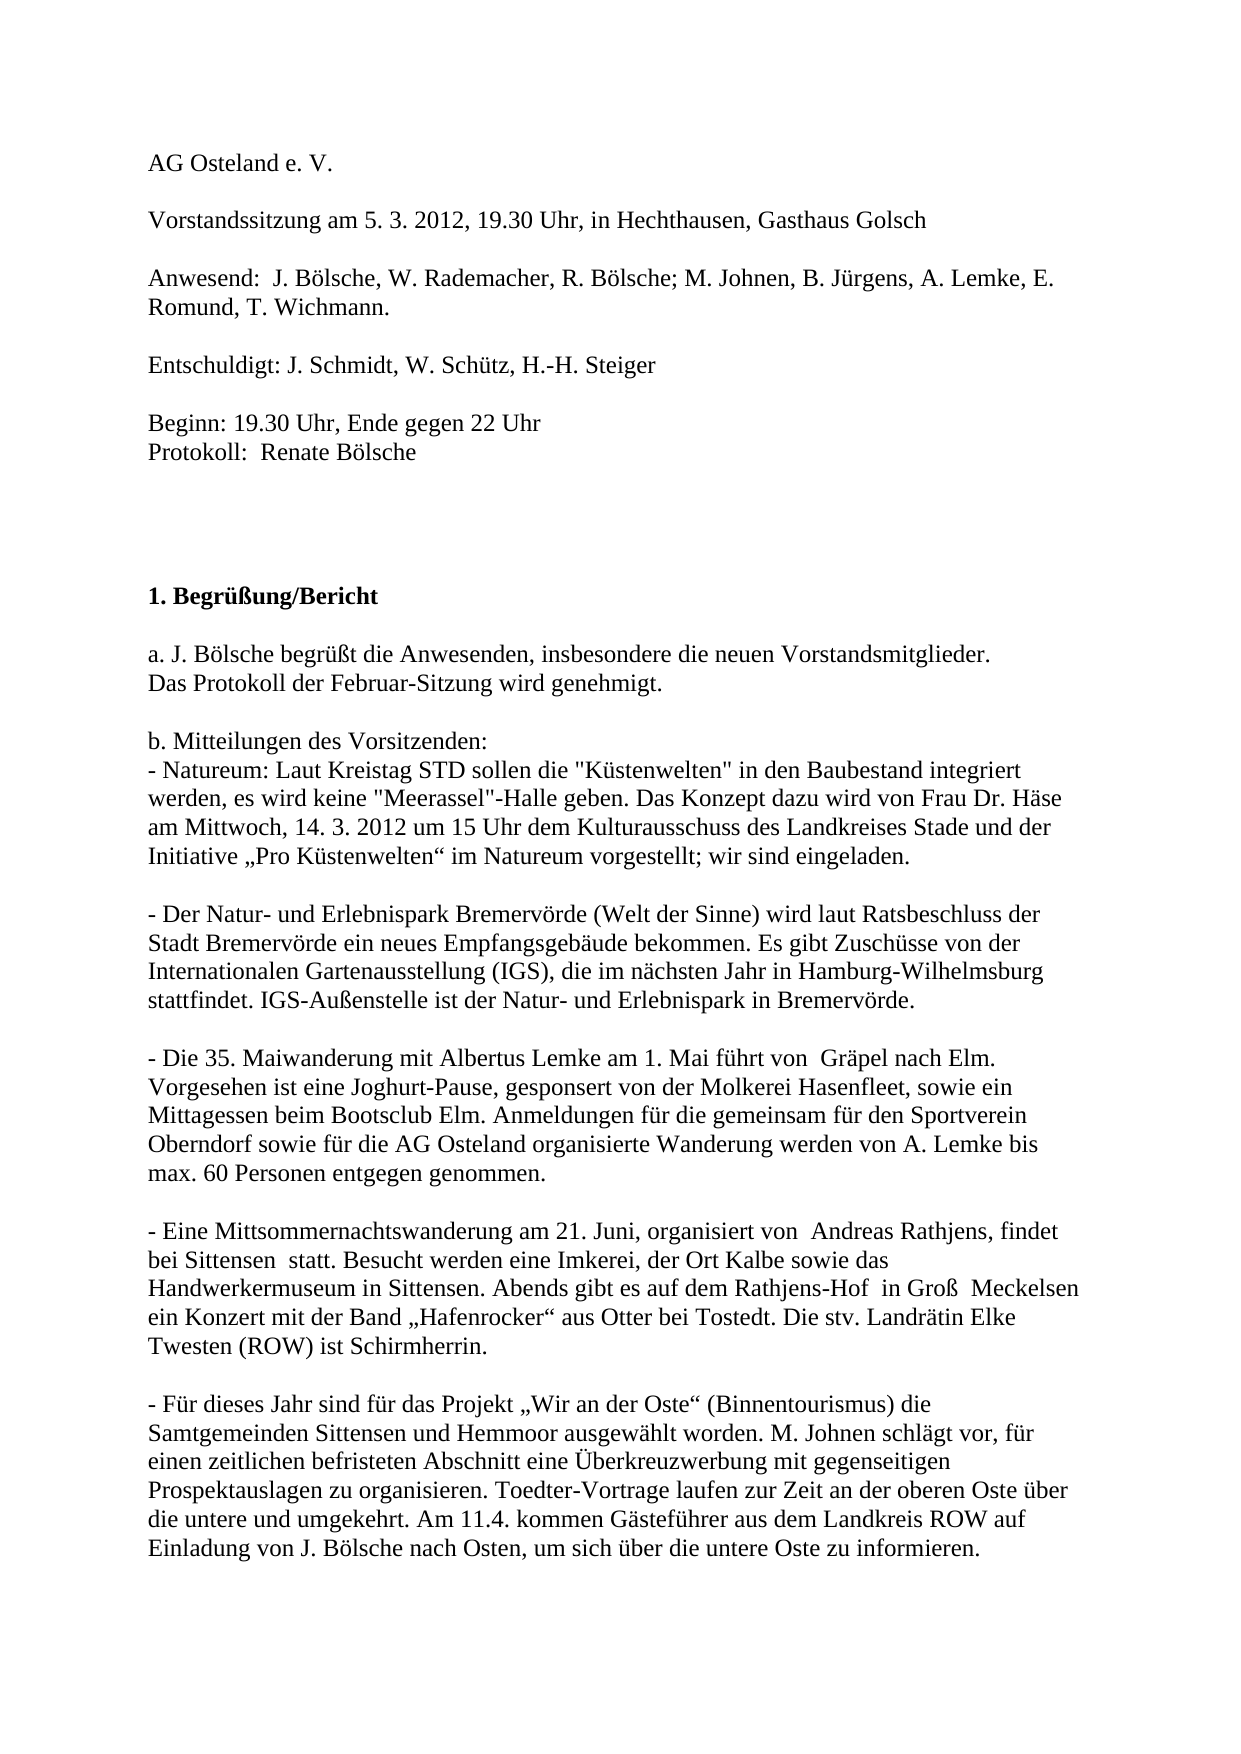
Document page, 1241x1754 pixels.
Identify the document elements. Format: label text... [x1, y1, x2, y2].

text Vorstandssitzung am 5. 3. 2012, 19.30 Uhr, in Hechthausen, Gasthaus Golsch [148, 206, 1093, 234]
text AG Osteland e. V. [148, 148, 1093, 176]
text Beginn: 19.30 Uhr, Ende gegen 22 Uhr Protokoll: Renate Bölsche [148, 408, 1093, 494]
text - Für dieses Jahr sind für das Projekt „Wir an der Oste“ (Binnentourismus) die Samtgemeinden Sittensen und Hemmoor ausgewählt worden. M. Johnen schlägt vor, für einen zeitlichen befristeten Abschnitt eine Überkreuzwerbung mit gegenseitigen Prospektauslagen zu organisieren. Toedter-Vortrage laufen zur Zeit an der oberen Oste über die untere und umgekehrt. Am 11.4. kommen Gästeführer aus dem Landkreis ROW auf Einladung von J. Bölsche nach Osten, um sich über die untere Oste zu informieren. [148, 1389, 1093, 1561]
text 1. Begrüßung/Bericht [148, 581, 1093, 610]
text b. Mitteilungen des Vorsitzenden: - Natureum: Laut Kreistag STD sollen die "Küstenwelten" in den Baubestand integriert werden, es wird keine "Meerassel"-Halle geben. Das Konzept dazu wird von Frau Dr. Häse am Mittwoch, 14. 3. 2012 um 15 Uhr dem Kulturausschuss des Landkreises Stade und der Initiative „Pro Küstenwelten“ im Natureum vorgestellt; wir sind eingeladen. [148, 726, 1093, 870]
text a. J. Bölsche begrüßt die Anwesenden, insbesondere die neuen Vorstandsmitglieder. Das Protokoll der Februar-Sitzung wird genehmigt. [148, 639, 1093, 697]
text - Die 35. Maiwanderung mit Albertus Lemke am 1. Mai führt von Gräpel nach Elm. Vorgesehen ist eine Joghurt-Pause, gesponsert von der Molkerei Hasenfleet, sowie ein Mittagessen beim Bootsclub Elm. Anmeldungen für die gemeinsam für den Sportverein Oberndorf sowie für die AG Osteland organisierte Wanderung werden von A. Lemke bis max. 60 Personen entgegen genommen. [148, 1043, 1093, 1187]
text Anwesend: J. Bölsche, W. Rademacher, R. Bölsche; M. Johnen, B. Jürgens, A. Lemke, E. Romund, T. Wichmann. [148, 263, 1093, 321]
text - Eine Mittsommernachtswanderung am 21. Juni, organisiert von Andreas Rathjens, findet bei Sittensen statt. Besucht werden eine Imkerei, der Ort Kalbe sowie das Handwerkermuseum in Sittensen. Abends gibt es auf dem Rathjens-Hof in Groß Meckelsen ein Konzert mit der Band „Hafenrocker“ aus Otter bei Tostedt. Die stv. Landrätin Elke Twesten (ROW) ist Schirmherrin. [148, 1216, 1093, 1360]
text - Der Natur- und Erlebnispark Bremervörde (Welt der Sinne) wird laut Ratsbeschluss der Stadt Bremervörde ein neues Empfangsgebäude bekommen. Es gibt Zuschüsse von der Internationalen Gartenausstellung (IGS), die im nächsten Jahr in Hamburg-Wilhelmsburg stattfindet. IGS-Außenstelle ist der Natur- und Erlebnispark in Bremervörde. [148, 899, 1093, 1014]
text Entschuldigt: J. Schmidt, W. Schütz, H.-H. Steiger [148, 350, 1093, 379]
